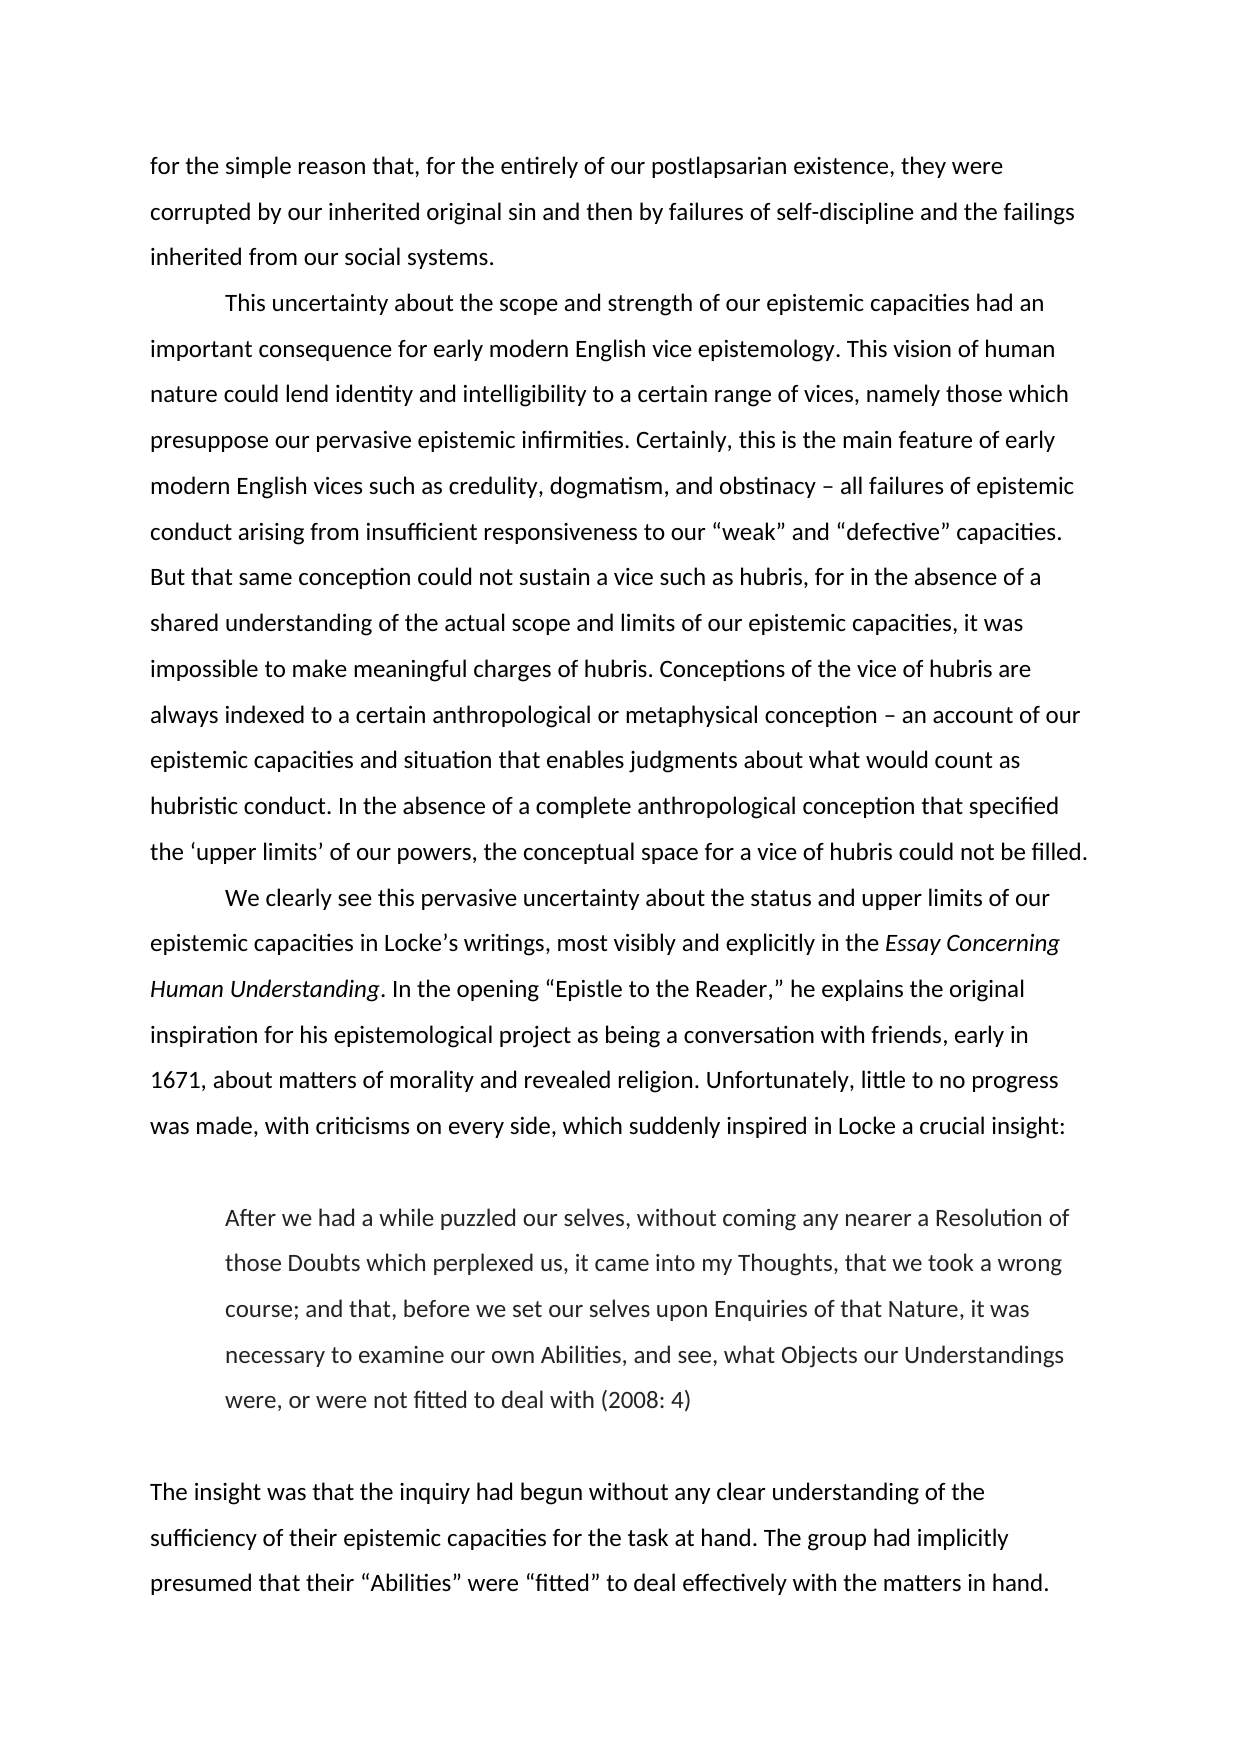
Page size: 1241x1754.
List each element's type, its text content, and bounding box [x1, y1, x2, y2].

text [150, 150, 1090, 272]
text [150, 1476, 1090, 1598]
text We clearly see this pervasive uncertainty about the status and upper limits of our epistemic capacities in Locke’s writings, most visibly and explicitly in the Essay Concerning Human Understanding. In the opening “Epistle to the Reader,” he explains the original inspiration for his epistemological project as being a conversation with friends, early in 1671, about matters of morality and revealed religion. Unfortunately, little to no progress was made, with criticisms on every side, which suddenly inspired in Locke a crucial insight: [150, 882, 1090, 1141]
text After we had a while puzzled our selves, without coming any nearer a Resolution of those Doubts which perplexed us, it came into my Thoughts, that we took a wrong course; and that, before we set our selves upon Enquiries of that Nature, it was necessary to examine our own Abilities, and see, what Objects our Understandings were, or were not fitted to deal with (2008: 4) [225, 1202, 1090, 1415]
text This uncertainty about the scope and strength of our epistemic capacities had an important consequence for early modern English vice epistemology. This vision of human nature could lend identity and intelligibility to a certain range of vices, namely those which presuppose our pervasive epistemic infirmities. Certainly, this is the main feature of early modern English vices such as credulity, dogmatism, and obstinacy – all failures of epistemic conduct arising from insufficient responsiveness to our “weak” and “defective” capacities. But that same conception could not sustain a vice such as hubris, for in the absence of a shared understanding of the actual scope and limits of our epistemic capacities, it was impossible to make meaningful charges of hubris. Conceptions of the vice of hubris are always indexed to a certain anthropological or metaphysical conception – an account of our epistemic capacities and situation that enables judgments about what would count as hubristic conduct. In the absence of a complete anthropological conception that specified the ‘upper limits’ of our powers, the conceptual space for a vice of hubris could not be filled. [150, 287, 1090, 866]
